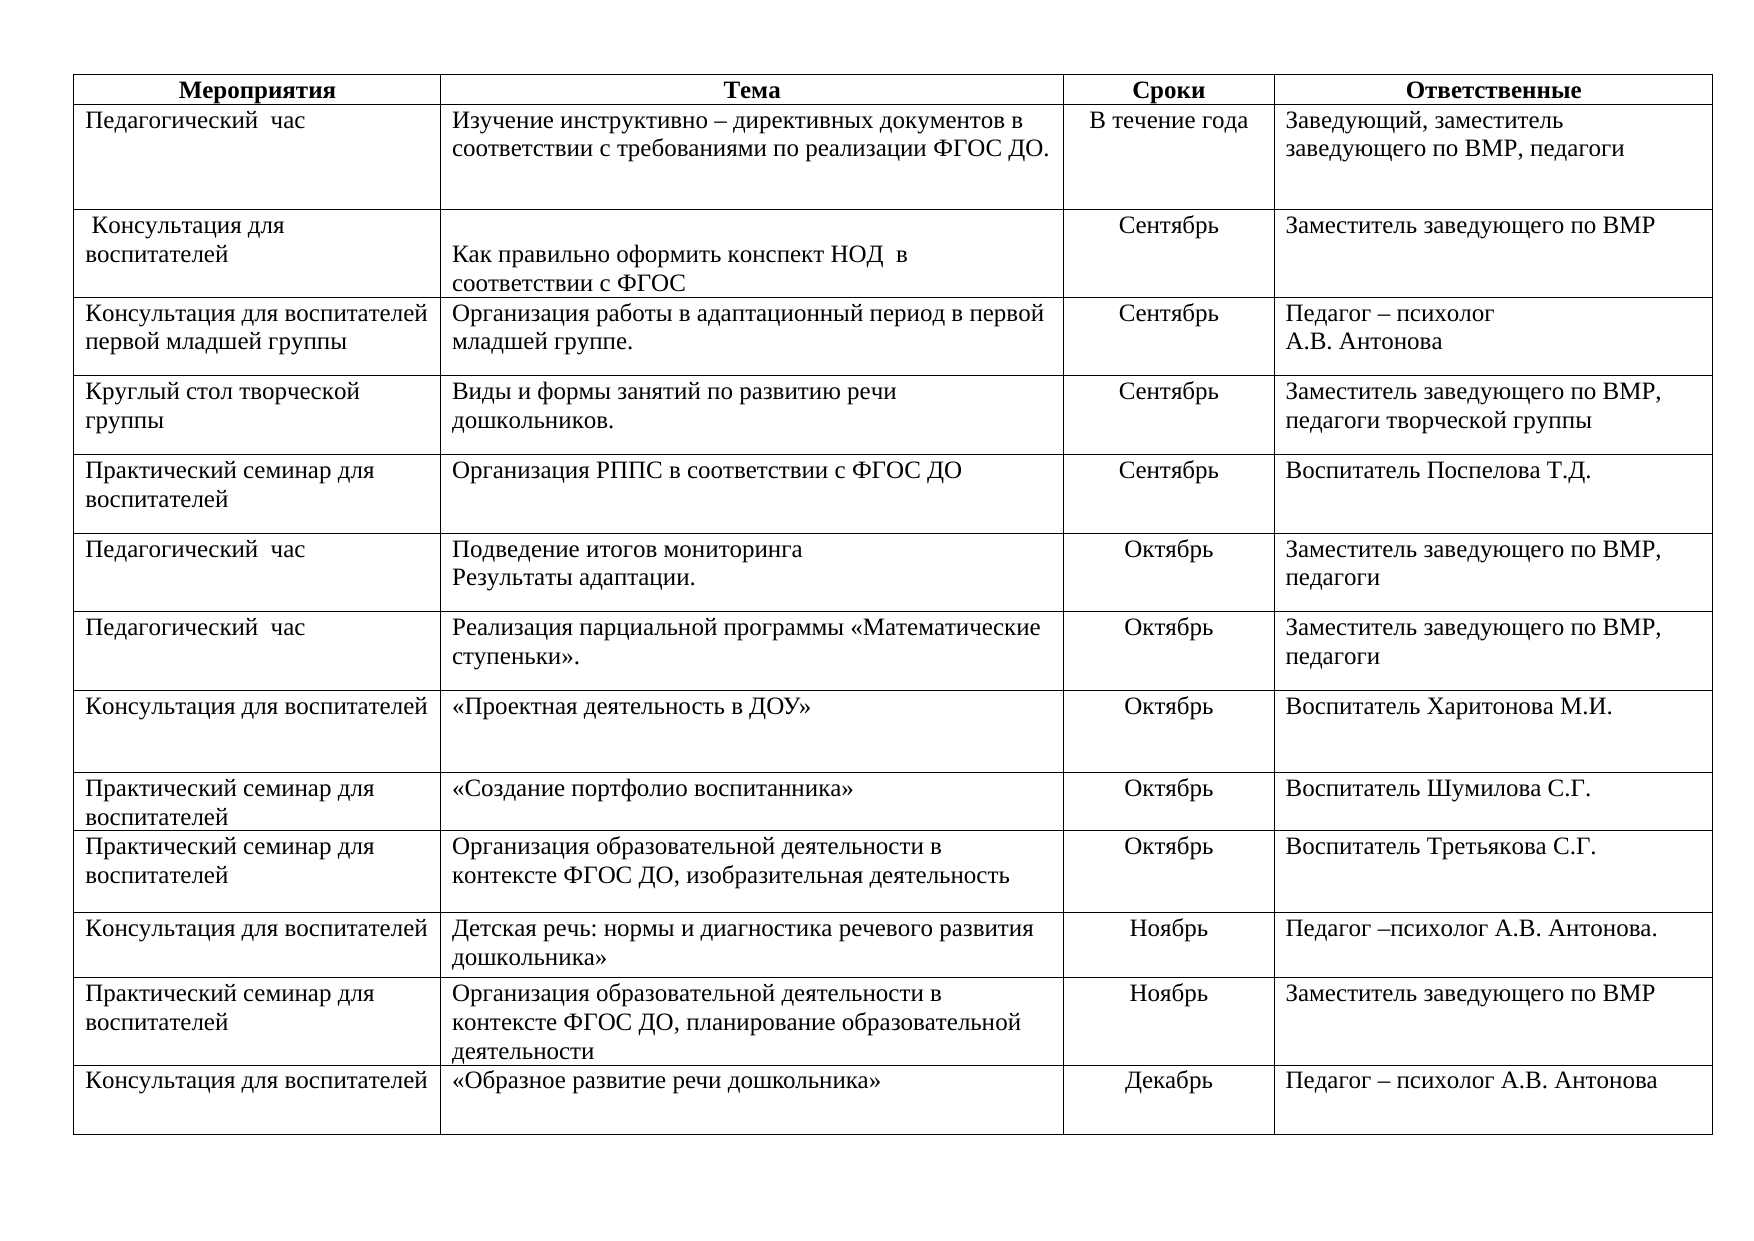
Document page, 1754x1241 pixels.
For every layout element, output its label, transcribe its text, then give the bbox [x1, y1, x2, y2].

table_cell Педагог – психолог А.В. Антонова [1275, 298, 1712, 375]
table_cell Октябрь [1064, 773, 1274, 830]
table_cell Реализация парциальной программы «Математические ступеньки». [441, 612, 1063, 690]
table_cell Практический семинар для воспитателей [74, 773, 440, 830]
table_cell Детская речь: нормы и диагностика речевого развития дошкольника» [441, 913, 1063, 977]
table_cell Заместитель заведующего по ВМР, педагоги творческой группы [1275, 376, 1712, 454]
table_header Сроки [1064, 75, 1274, 104]
table_cell Круглый стол творческой группы [74, 376, 440, 454]
table_cell Консультация для воспитателей [74, 913, 440, 977]
table_cell Практический семинар для воспитателей [74, 978, 440, 1064]
table_header Мероприятия [74, 75, 440, 104]
table_cell Сентябрь [1064, 376, 1274, 454]
table_cell Заместитель заведующего по ВМР [1275, 210, 1712, 297]
table_cell Воспитатель Шумилова С.Г. [1275, 773, 1712, 830]
table_cell Консультация для воспитателей [74, 691, 440, 772]
table_cell Виды и формы занятий по развитию речи дошкольников. [441, 376, 1063, 454]
table_cell Организация работы в адаптационный период в первой младшей группе. [441, 298, 1063, 375]
table_cell Заместитель заведующего по ВМР, педагоги [1275, 534, 1712, 611]
table_cell Консультация для воспитателей [74, 1066, 440, 1134]
table_cell Организация образовательной деятельности в контексте ФГОС ДО, изобразительная деятельность [441, 831, 1063, 912]
table_cell Декабрь [1064, 1066, 1274, 1134]
table_cell Воспитатель Поспелова Т.Д. [1275, 455, 1712, 533]
table_cell Педагогический час [74, 534, 440, 611]
table_header Тема [441, 75, 1063, 104]
table_cell Заместитель заведующего по ВМР [1275, 978, 1712, 1064]
table_header Ответственные [1275, 75, 1712, 104]
table_cell «Создание портфолио воспитанника» [441, 773, 1063, 830]
table_cell Подведение итогов мониторинга Результаты адаптации. [441, 534, 1063, 611]
table_cell Практический семинар для воспитателей [74, 455, 440, 533]
table_cell Сентябрь [1064, 298, 1274, 375]
table_cell Изучение инструктивно – директивных документов в соответствии с требованиями по реализации ФГОС ДО. [441, 105, 1063, 209]
table_cell Сентябрь [1064, 210, 1274, 297]
table_cell Заместитель заведующего по ВМР, педагоги [1275, 612, 1712, 690]
table_cell Октябрь [1064, 612, 1274, 690]
table_cell Педагогический час [74, 105, 440, 209]
table_cell Октябрь [1064, 534, 1274, 611]
table_cell Воспитатель Харитонова М.И. [1275, 691, 1712, 772]
table_cell В течение года [1064, 105, 1274, 209]
table_cell «Образное развитие речи дошкольника» [441, 1066, 1063, 1134]
table_cell Педагог –психолог А.В. Антонова. [1275, 913, 1712, 977]
table_cell Организация РППС в соответствии с ФГОС ДО [441, 455, 1063, 533]
table_cell Как правильно оформить конспект НОД в соответствии с ФГОС [441, 210, 1063, 297]
table_cell «Проектная деятельность в ДОУ» [441, 691, 1063, 772]
table_cell Ноябрь [1064, 978, 1274, 1064]
table_cell Октябрь [1064, 691, 1274, 772]
table_cell Педагогический час [74, 612, 440, 690]
table_cell Октябрь [1064, 831, 1274, 912]
table_cell Организация образовательной деятельности в контексте ФГОС ДО, планирование образовательной деятельности [441, 978, 1063, 1064]
table_cell Педагог – психолог А.В. Антонова [1275, 1066, 1712, 1134]
table_cell Консультация для воспитателей первой младшей группы [74, 298, 440, 375]
table_cell Заведующий, заместитель заведующего по ВМР, педагоги [1275, 105, 1712, 209]
table_cell Воспитатель Третьякова С.Г. [1275, 831, 1712, 912]
table_cell Практический семинар для воспитателей [74, 831, 440, 912]
table_cell Ноябрь [1064, 913, 1274, 977]
table_cell Сентябрь [1064, 455, 1274, 533]
table_cell Консультация для воспитателей [74, 210, 440, 297]
